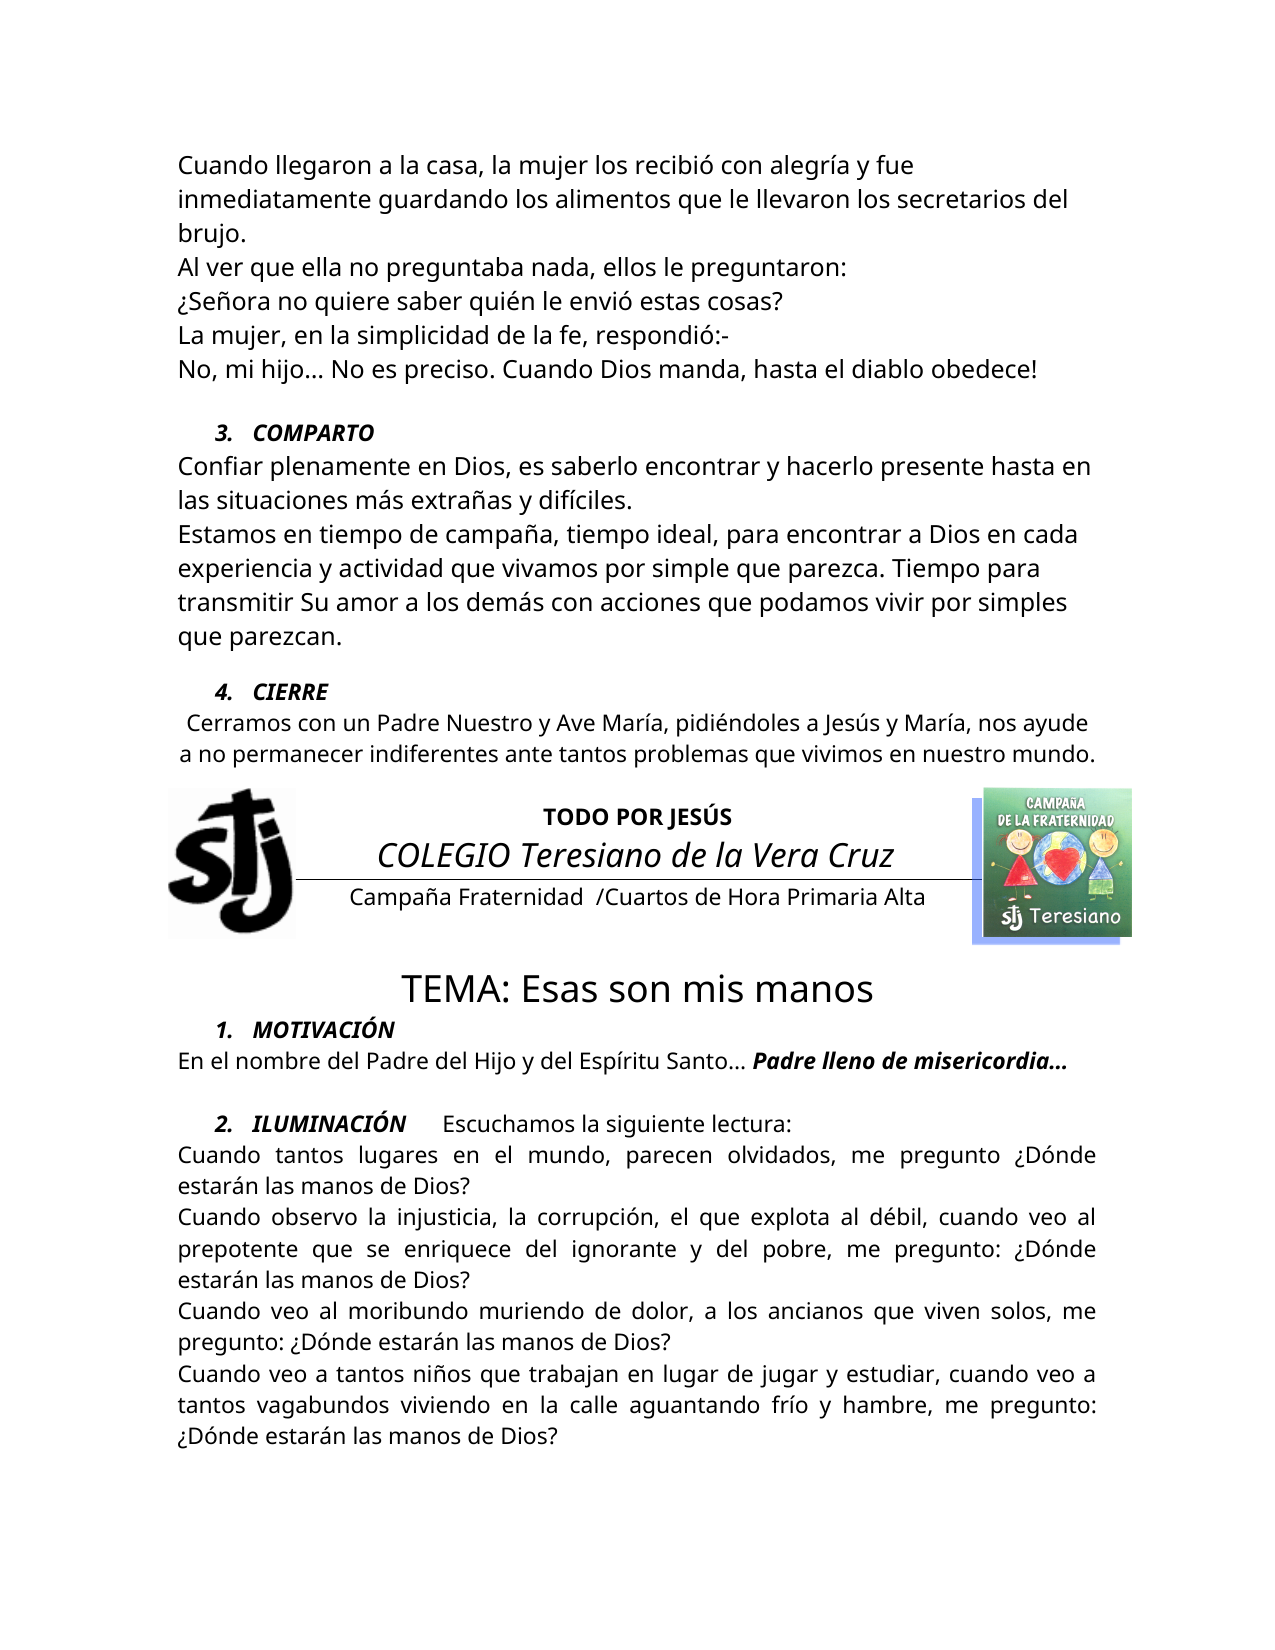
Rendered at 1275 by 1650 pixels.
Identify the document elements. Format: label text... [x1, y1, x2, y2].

text Cuando observo la injusticia, la corrupción, el que explota al débil, cuando veo al prepotente que se enriquece del ignorante y del pobre, me pregunto: ¿Dónde estarán las manos de Dios? [177, 1201, 1098, 1295]
text Cuando veo a tantos niños que trabajan en lugar de jugar y estudiar, cuando veo a tantos vagabundos viviendo en la calle aguantando frío y hambre, me pregunto: ¿Dónde estarán las manos de Dios? [177, 1357, 1098, 1451]
list ILUMINACIÓN Escuchamos la siguiente lectura: [215, 1107, 1098, 1139]
text Campaña Fraternidad /Cuartos de Hora Primaria Alta [296, 880, 972, 912]
list CIERRE [215, 676, 1098, 707]
text TEMA: Esas son mis manos [177, 963, 1098, 1014]
text Estamos en tiempo de campaña, tiempo ideal, para encontrar a Dios en cada experiencia y actividad que vivamos por simple que parezca. Tiempo para transmitir Su amor a los demás con acciones que podamos vivir por simples que parezcan. [177, 517, 1098, 653]
text COLEGIO Teresiano de la Vera Cruz [296, 832, 972, 879]
text Al ver que ella no preguntaba nada, ellos le preguntaron: ¿Señora no quiere saber quién le envió estas cosas? [177, 250, 1098, 318]
text Cuando llegaron a la casa, la mujer los recibió con alegría y fue inmediatamente guardando los alimentos que le llevaron los secretarios del brujo. [177, 148, 1098, 250]
list MOTIVACIÓN [215, 1014, 1098, 1045]
text TODO POR JESÚS [296, 801, 972, 832]
text Cuando veo al moribundo muriendo de dolor, a los ancianos que viven solos, me pregunto: ¿Dónde estarán las manos de Dios? [177, 1295, 1098, 1357]
text En el nombre del Padre del Hijo y del Espíritu Santo… Padre lleno de misericordia… [177, 1045, 1098, 1076]
text Cuando tantos lugares en el mundo, parecen olvidados, me pregunto ¿Dónde estarán las manos de Dios? [177, 1139, 1098, 1201]
text Cerramos con un Padre Nuestro y Ave María, pidiéndoles a Jesús y María, nos ayude a no permanecer indiferentes ante tantos problemas que vivimos en nuestro mundo. [177, 707, 1098, 769]
text La mujer, en la simplicidad de la fe, respondió:- No, mi hijo… No es preciso. Cuando Dios manda, hasta el diablo obedece! [177, 318, 1098, 386]
text Confiar plenamente en Dios, es saberlo encontrar y hacerlo presente hasta en las situaciones más extrañas y difíciles. [177, 448, 1098, 517]
list COMPARTO [215, 417, 1098, 448]
